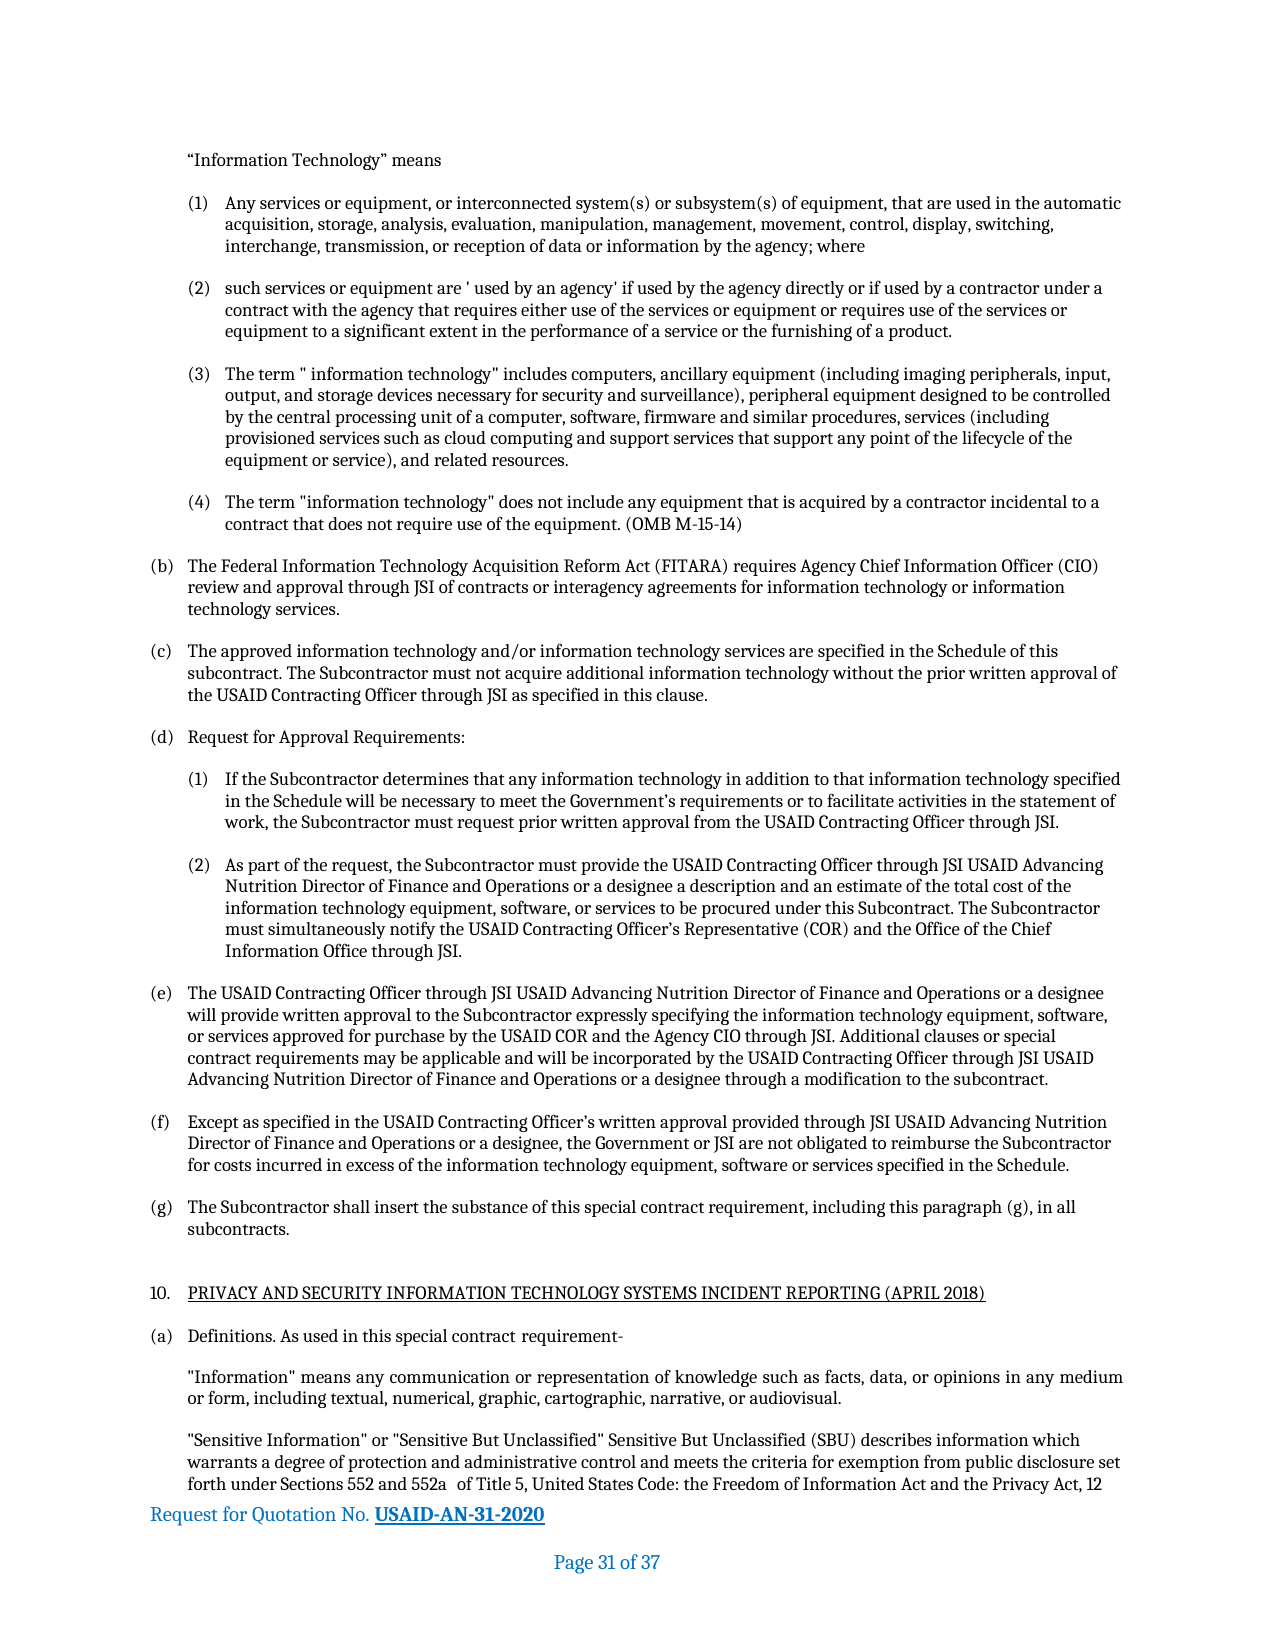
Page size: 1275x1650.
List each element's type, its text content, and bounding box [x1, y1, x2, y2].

list The term " information technology" includes computers, ancillary equipment (including imaging peripherals, input, output, and storage devices necessary for security and surveillance), peripheral equipment designed to be controlled by the central processing unit of a computer, software, firmware and similar procedures, services (including provisioned services such as cloud computing and support services that support any point of the lifecycle of the equipment or service), and related resources. [187, 363, 1125, 471]
list PRIVACY AND SECURITY INFORMATION TECHNOLOGY SYSTEMS INCIDENT REPORTING (APRIL 2018) [150, 1283, 1125, 1304]
list Any services or equipment, or interconnected system(s) or subsystem(s) of equipment, that are used in the automatic acquisition, storage, analysis, evaluation, manipulation, management, movement, control, display, switching, interchange, transmission, or reception of data or information by the agency; where [187, 192, 1125, 257]
list such services or equipment are ' used by an agency' if used by the agency directly or if used by a contractor under a contract with the agency that requires either use of the services or equipment or requires use of the services or equipment to a significant extent in the performance of a service or the furnishing of a product. [187, 278, 1125, 342]
text "Information" means any communication or representation of knowledge such as facts, data, or opinions in any medium or form, including textual, numerical, graphic, cartographic, narrative, or audiovisual. [187, 1367, 1125, 1409]
text “Information Technology” means [150, 150, 1125, 172]
list The Federal Information Technology Acquisition Reform Act (FITARA) requires Agency Chief Information Officer (CIO) review and approval through JSI of contracts or interagency agreements for information technology or information technology services. [150, 556, 1125, 620]
list As part of the request, the Subcontractor must provide the USAID Contracting Officer through JSI USAID Advancing Nutrition Director of Finance and Operations or a designee a description and an estimate of the total cost of the information technology equipment, software, or services to be procured under this Subcontract. The Subcontractor must simultaneously notify the USAID Contracting Officer’s Representative (COR) and the Office of the Chief Information Office through JSI. [187, 854, 1125, 962]
list Definitions. As used in this special contract requirement- [150, 1325, 1125, 1347]
list If the Subcontractor determines that any information technology in addition to that information technology specified in the Schedule will be necessary to meet the Government’s requirements or to facilitate activities in the statement of work, the Subcontractor must request prior written approval from the USAID Contracting Officer through JSI. [187, 769, 1125, 833]
list The USAID Contracting Officer through JSI USAID Advancing Nutrition Director of Finance and Operations or a designee will provide written approval to the Subcontractor expressly specifying the information technology equipment, software, or services approved for purchase by the USAID COR and the Agency CIO through JSI. Additional clauses or special contract requirements may be applicable and will be incorporated by the USAID Contracting Officer through JSI USAID Advancing Nutrition Director of Finance and Operations or a designee through a modification to the subcontract. [150, 983, 1125, 1090]
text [187, 1429, 1125, 1494]
list Request for Approval Requirements: [150, 726, 1125, 748]
list The Subcontractor shall insert the substance of this special contract requirement, including this paragraph (g), in all subcontracts. [150, 1197, 1125, 1240]
list Except as specified in the USAID Contracting Officer’s written approval provided through JSI USAID Advancing Nutrition Director of Finance and Operations or a designee, the Government or JSI are not obligated to reimburse the Subcontractor for costs incurred in excess of the information technology equipment, software or services specified in the Schedule. [150, 1111, 1125, 1176]
list The approved information technology and/or information technology services are specified in the Schedule of this subcontract. The Subcontractor must not acquire additional information technology without the prior written approval of the USAID Contracting Officer through JSI as specified in this clause. [150, 641, 1125, 706]
list The term "information technology" does not include any equipment that is acquired by a contractor incidental to a contract that does not require use of the equipment. (OMB M-15-14) [187, 492, 1125, 535]
